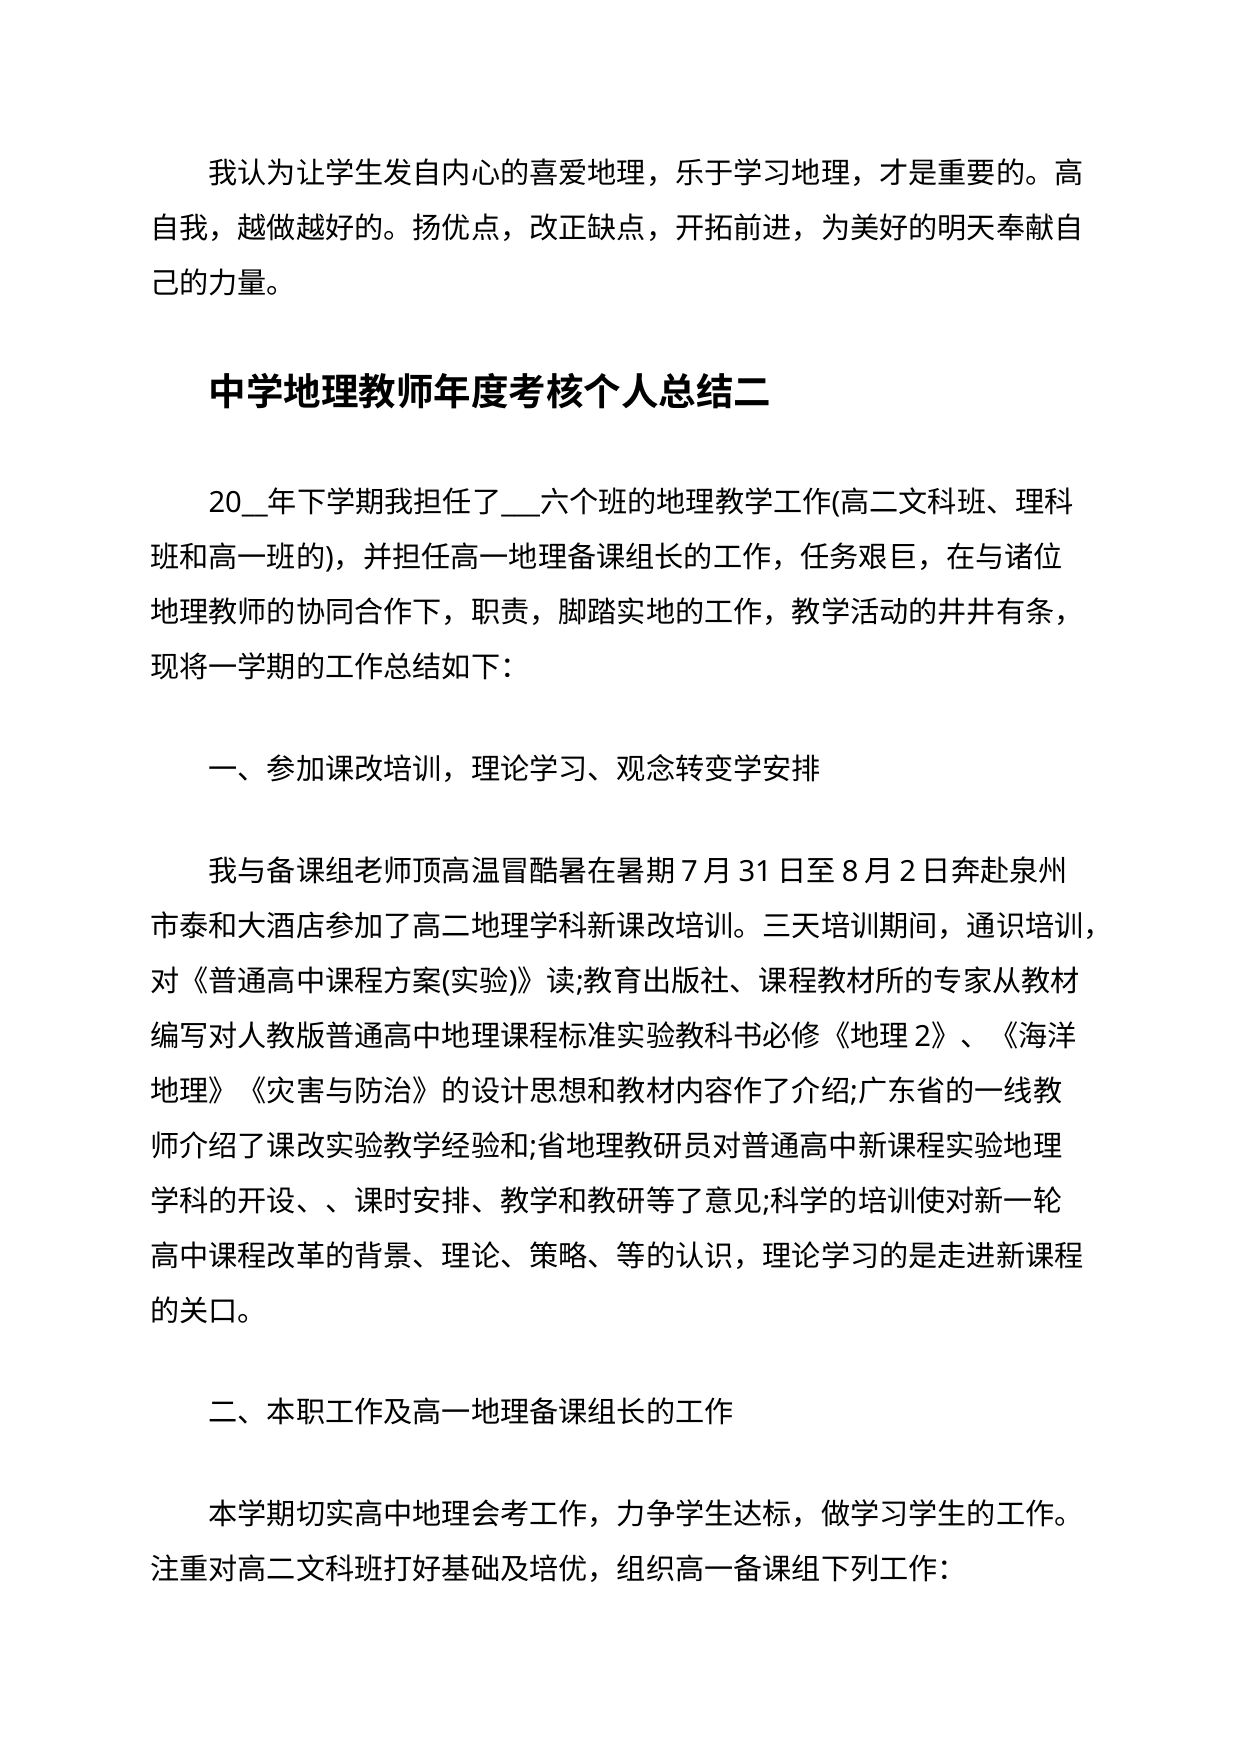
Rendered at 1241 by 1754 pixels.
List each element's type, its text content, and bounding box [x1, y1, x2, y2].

text 一、参加课改培训，理论学习、观念转变学安排 [150, 746, 1090, 788]
text 我与备课组老师顶高温冒酷暑在暑期7月31日至8月2日奔赴泉州市泰和大酒店参加了高二地理学科新课改培训。三天培训期间，通识培训，对《普通高中课程方案(实验)》读;教育出版社、课程教材所的专家从教材编写对人教版普通高中地理课程标准实验教科书必修《地理2》、《海洋地理》《灾害与防治》的设计思想和教材内容作了介绍;广东省的一线教师介绍了课改实验教学经验和;省地理教研员对普通高中新课程实验地理学科的开设、、课时安排、教学和教研等了意见;科学的培训使对新一轮高中课程改革的背景、理论、策略、等的认识，理论学习的是走进新课程的关口。 [150, 847, 1090, 1329]
text 本学期切实高中地理会考工作，力争学生达标，做学习学生的工作。注重对高二文科班打好基础及培优，组织高一备课组下列工作： [150, 1491, 1090, 1588]
text 我认为让学生发自内心的喜爱地理，乐于学习地理，才是重要的。高自我，越做越好的。扬优点，改正缺点，开拓前进，为美好的明天奉献自己的力量。 [150, 150, 1090, 302]
text 20__年下学期我担任了___六个班的地理教学工作(高二文科班、理科班和高一班的)，并担任高一地理备课组长的工作，任务艰巨，在与诸位地理教师的协同合作下，职责，脚踏实地的工作，教学活动的井井有条，现将一学期的工作总结如下： [150, 479, 1090, 686]
text 中学地理教师年度考核个人总结二 [150, 362, 1090, 416]
text 二、本职工作及高一地理备课组长的工作 [150, 1389, 1090, 1431]
